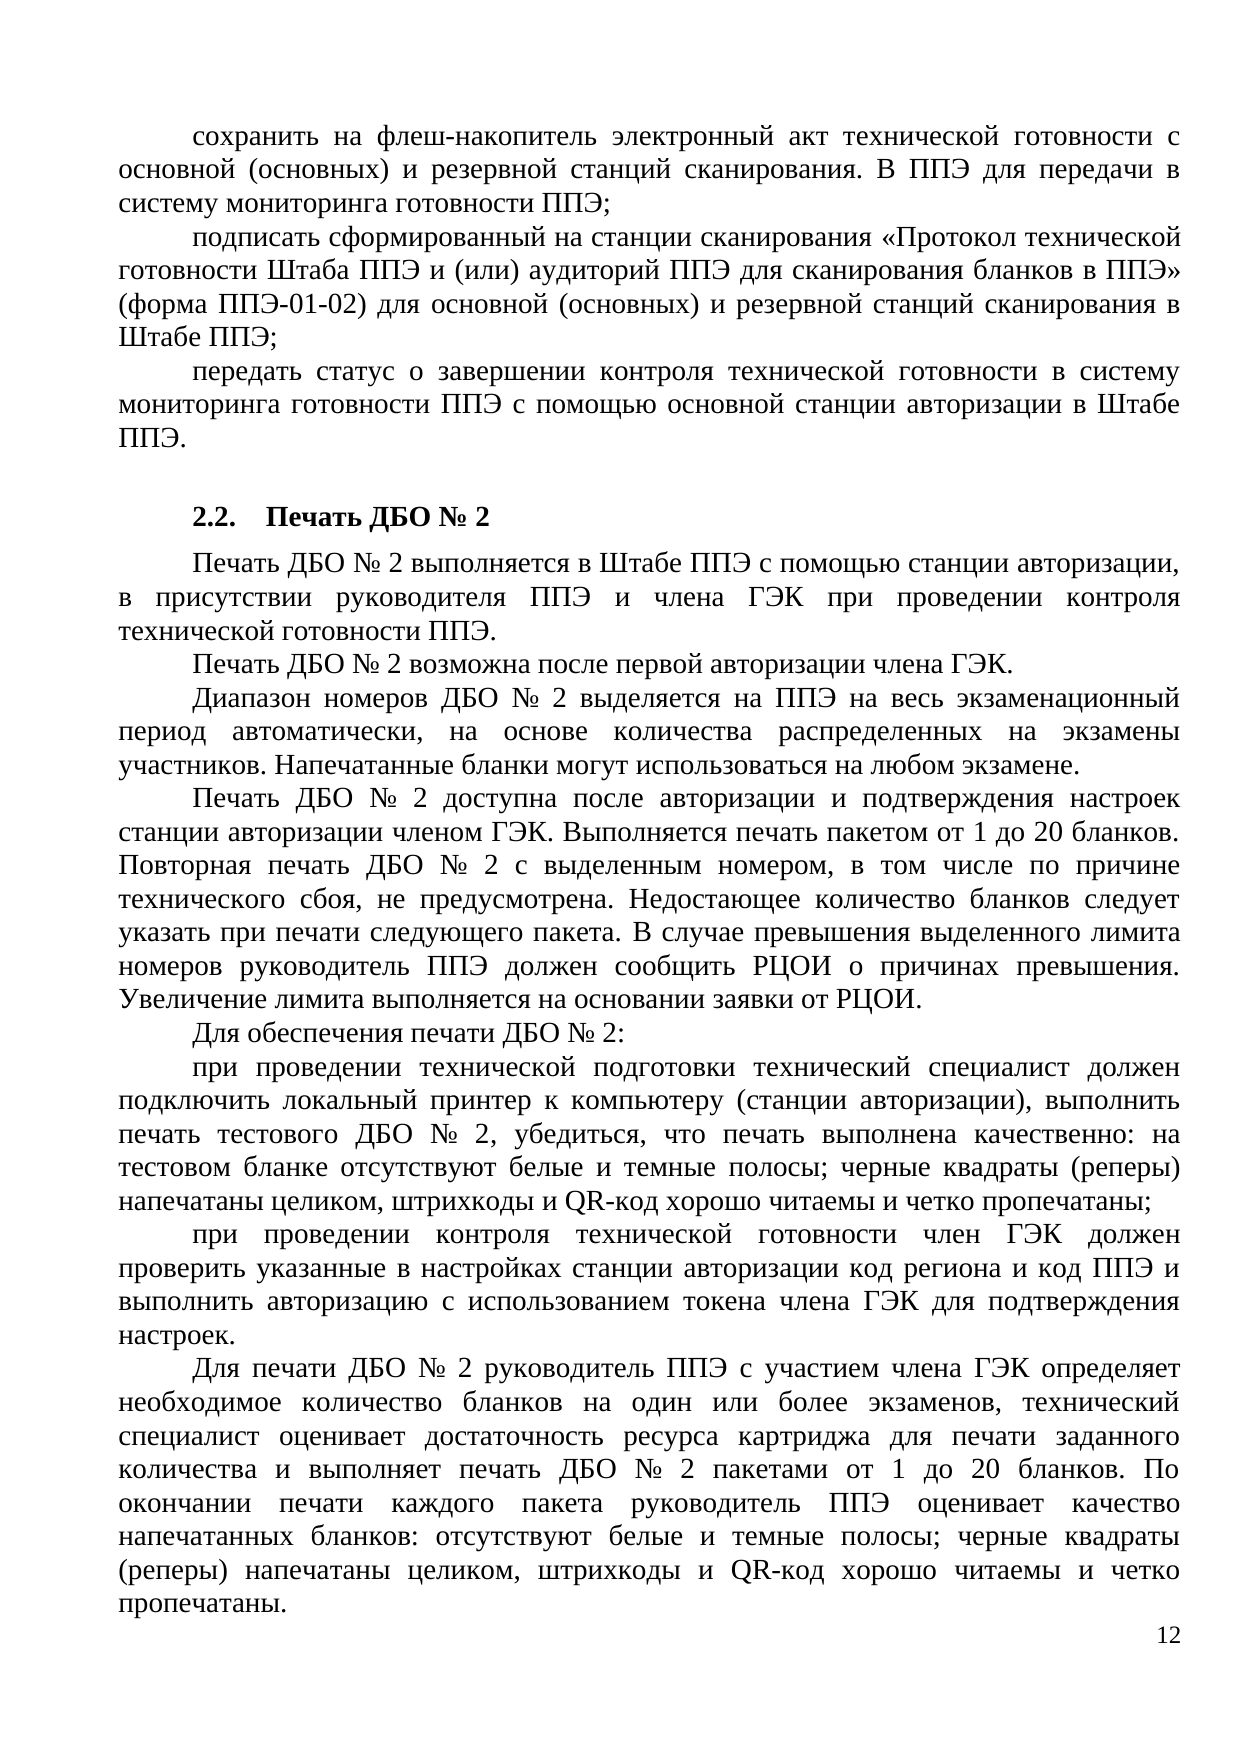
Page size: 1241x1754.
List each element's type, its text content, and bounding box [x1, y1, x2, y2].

text при проведении контроля технической готовности член ГЭК должен проверить указанные в настройках станции авторизации код региона и код ППЭ и выполнить авторизацию с использованием токена члена ГЭК для подтверждения настроек. [118, 1216, 1181, 1351]
text передать статус о завершении контроля технической готовности в систему мониторинга готовности ППЭ с помощью основной станции авторизации в Штабе ППЭ. [118, 353, 1181, 453]
text Диапазон номеров ДБО № 2 выделяется на ППЭ на весь экзаменационный период автоматически, на основе количества распределенных на экзамены участников. Напечатанные бланки могут использоваться на любом экзамене. [118, 680, 1181, 780]
text Для обеспечения печати ДБО № 2: [118, 1015, 1181, 1049]
text сохранить на флеш-накопитель электронный акт технической готовности с основной (основных) и резервной станций сканирования. В ППЭ для передачи в систему мониторинга готовности ППЭ; [118, 118, 1181, 219]
text Печать ДБО № 2 возможна после первой авторизации члена ГЭК. [118, 646, 1181, 680]
text Печать ДБО № 2 доступна после авторизации и подтверждения настроек станции авторизации членом ГЭК. Выполняется печать пакетом от 1 до 20 бланков. Повторная печать ДБО № 2 с выделенным номером, в том числе по причине технического сбоя, не предусмотрена. Недостающее количество бланков следует указать при печати следующего пакета. В случае превышения выделенного лимита номеров руководитель ППЭ должен сообщить РЦОИ о причинах превышения. Увеличение лимита выполняется на основании заявки от РЦОИ. [118, 780, 1181, 1015]
text Печать ДБО № 2 [118, 499, 1181, 533]
text при проведении технической подготовки технический специалист должен подключить локальный принтер к компьютеру (станции авторизации), выполнить печать тестового ДБО № 2, убедиться, что печать выполнена качественно: на тестовом бланке отсутствуют белые и темные полосы; черные квадраты (реперы) напечатаны целиком, штрихкоды и QR-код хорошо читаемы и четко пропечатаны; [118, 1049, 1181, 1216]
text подписать сформированный на станции сканирования «Протокол технической готовности Штаба ППЭ и (или) аудиторий ППЭ для сканирования бланков в ППЭ» (форма ППЭ-01-02) для основной (основных) и резервной станций сканирования в Штабе ППЭ; [118, 219, 1181, 353]
text Для печати ДБО № 2 руководитель ППЭ с участием члена ГЭК определяет необходимое количество бланков на один или более экзаменов, технический специалист оценивает достаточность ресурса картриджа для печати заданного количества и выполняет печать ДБО № 2 пакетами от 1 до 20 бланков. По окончании печати каждого пакета руководитель ППЭ оценивает качество напечатанных бланков: отсутствуют белые и темные полосы; черные квадраты (реперы) напечатаны целиком, штрихкоды и QR-код хорошо читаемы и четко пропечатаны. [118, 1351, 1181, 1619]
text Печать ДБО № 2 выполняется в Штабе ППЭ с помощью станции авторизации, в присутствии руководителя ППЭ и члена ГЭК при проведении контроля технической готовности ППЭ. [118, 546, 1181, 646]
